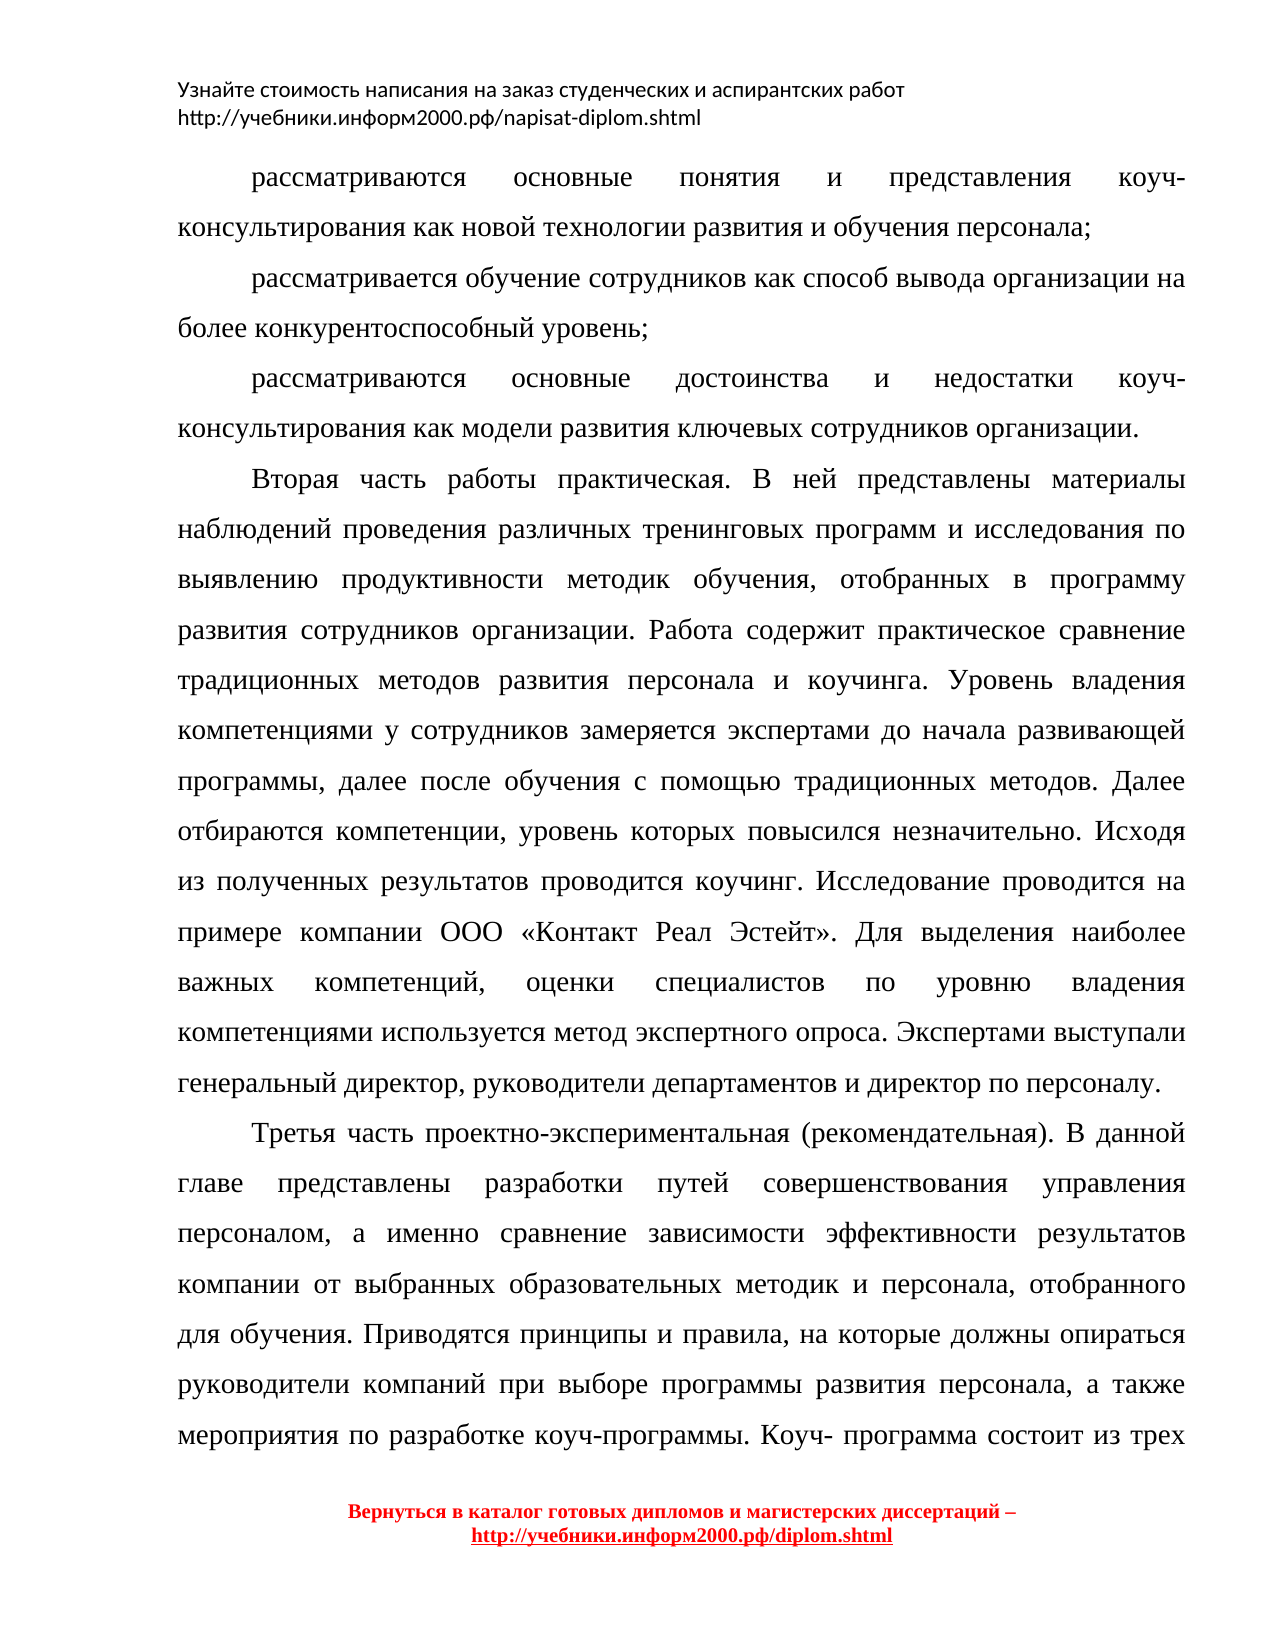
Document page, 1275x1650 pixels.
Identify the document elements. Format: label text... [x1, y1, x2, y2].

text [177, 1115, 1186, 1450]
text рассматривается обучение сотрудников как способ вывода организации на более конкурентоспособный уровень; [177, 260, 1186, 343]
text рассматриваются основные понятия и представления коуч- консультирования как новой технологии развития и обучения персонала; [177, 159, 1186, 243]
text Вторая часть работы практическая. В ней представлены материалы наблюдений проведения различных тренинговых программ и исследования по выявлению продуктивности методик обучения, отобранных в программу развития сотрудников организации. Работа содержит практическое сравнение традиционных методов развития персонала и коучинга. Уровень владения компетенциями у сотрудников замеряется экспертами до начала развивающей программы, далее после обучения с помощью традиционных методов. Далее отбираются компетенции, уровень которых повысился незначительно. Исходя из полученных результатов проводится коучинг. Исследование проводится на примере компании ООО «Контакт Реал Эстейт». Для выделения наиболее важных компетенций, оценки специалистов по уровню владения компетенциями используется метод экспертного опроса. Экспертами выступали генеральный директор, руководители департаментов и директор по персоналу. [177, 461, 1186, 1098]
text рассматриваются основные достоинства и недостатки коуч- консультирования как модели развития ключевых сотрудников организации. [177, 360, 1186, 444]
